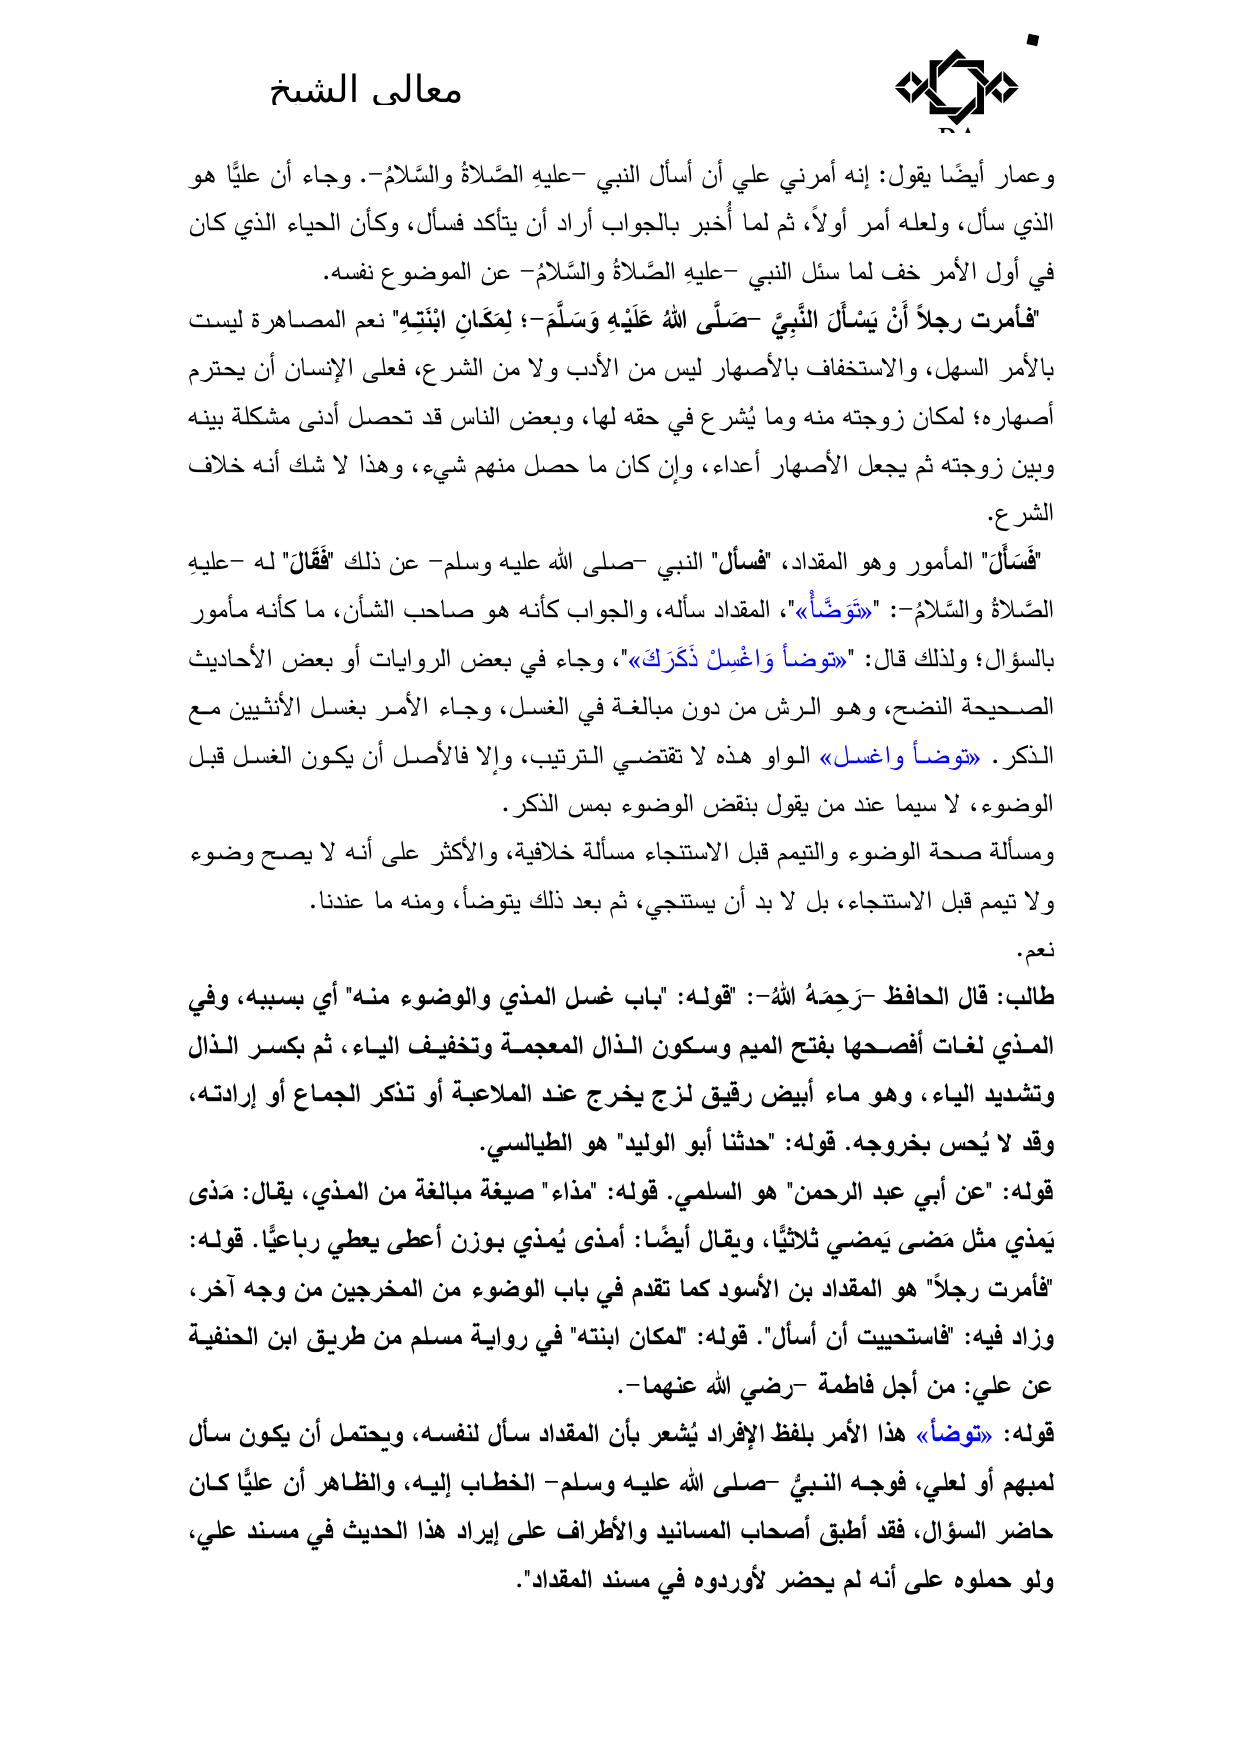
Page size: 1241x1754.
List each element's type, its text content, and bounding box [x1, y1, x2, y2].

text قوله: «توضأ» هذا الأمر بلفظ الإفراد يُشعر بأن المقداد سأل لنفسه، ويحتمل أن يكون سأل لمبهم أو لعلي، فوجه النبيُّ -صلى الله عليه وسلم- الخطاب إليه، والظاهر أن عليًّا كان حاضر السؤال، فقد أطبق أصحاب المسانيد والأطراف على إيراد هذا الحديث في مسند علي، ولو حملوه على أنه لم يحضر لأوردوه في مسند المقداد". [187, 1409, 1053, 1603]
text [187, 150, 1053, 295]
text نعم. [187, 924, 1053, 972]
text "فأمرت رجلاً أَنْ يَسْأَلَ النَّبِيَّ -صَلَّى اللهُ عَلَيْهِ وَسَلَّمَ-؛ لِمَكَانِ ابْنَتِهِ" نعم المصاهرة ليست بالأمر السهل، والاستخفاف بالأصهار ليس من الأدب ولا من الشرع، فعلى الإنسان أن يحترم أصهاره؛ لمكان زوجته منه وما يُشرع في حقه لها، وبعض الناس قد تحصل أدنى مشكلة بينه وبين زوجته ثم يجعل الأصهار أعداء، وإن كان ما حصل منهم شيء، وهذا لا شك أنه خلاف الشرع. [187, 295, 1053, 537]
text ومسألة صحة الوضوء والتيمم قبل الاستنجاء مسألة خلافية، والأكثر على أنه لا يصح وضوء ولا تيمم قبل الاستنجاء، بل لا بد أن يستنجي، ثم بعد ذلك يتوضأ، ومنه ما عندنا. [187, 827, 1053, 924]
text طالب: قال الحافظ -رَحِمَهُ اللهُ-: "قوله: "باب غسل المذي والوضوء منه" أي بسببه، وفي المذي لغات أفصحها بفتح الميم وسكون الذال المعجمة وتخفيف الياء، ثم بكسر الذال وتشديد الياء، وهو ماء أبيض رقيق لزج يخرج عند الملاعبة أو تذكر الجماع أو إرادته، وقد لا يُحس بخروجه. قوله: "حدثنا أبو الوليد" هو الطيالسي. [187, 972, 1053, 1167]
text "فَسَأَلَ" المأمور وهو المقداد، "فسأل" النبي -صلى الله عليه وسلم- عن ذلك "فَقَالَ" له -عليهِ الصَّلاةُ والسَّلامُ-: "«تَوَضَّأْ»"، المقداد سأله، والجواب كأنه هو صاحب الشأن، ما كأنه مأمور بالسؤال؛ ولذلك قال: "«توضأ وَاغْسِلْ ذَكَرَكَ»"، وجاء في بعض الروايات أو بعض الأحاديث الصحيحة النضح، وهو الرش من دون مبالغة في الغسل، وجاء الأمر بغسل الأنثيين مع الذكر. «توضأ واغسل» الواو هذه لا تقتضي الترتيب، وإلا فالأصل أن يكون الغسل قبل الوضوء، لا سيما عند من يقول بنقض الوضوء بمس الذكر. [187, 537, 1053, 827]
text قوله: "عن أبي عبد الرحمن" هو السلمي. قوله: "مذاء" صيغة مبالغة من المذي، يقال: مَذى يَمذي مثل مَضى يَمضي ثلاثيًّا، ويقال أيضًا: أمذى يُمذي بوزن أعطى يعطي رباعيًّا. قوله: "فأمرت رجلاً" هو المقداد بن الأسود كما تقدم في باب الوضوء من المخرجين من وجه آخر، وزاد فيه: "فاستحييت أن أسأل". قوله: "لمكان ابنته" في رواية مسلم من طريق ابن الحنفية عن علي: من أجل فاطمة -رضي الله عنهما-. [187, 1167, 1053, 1409]
